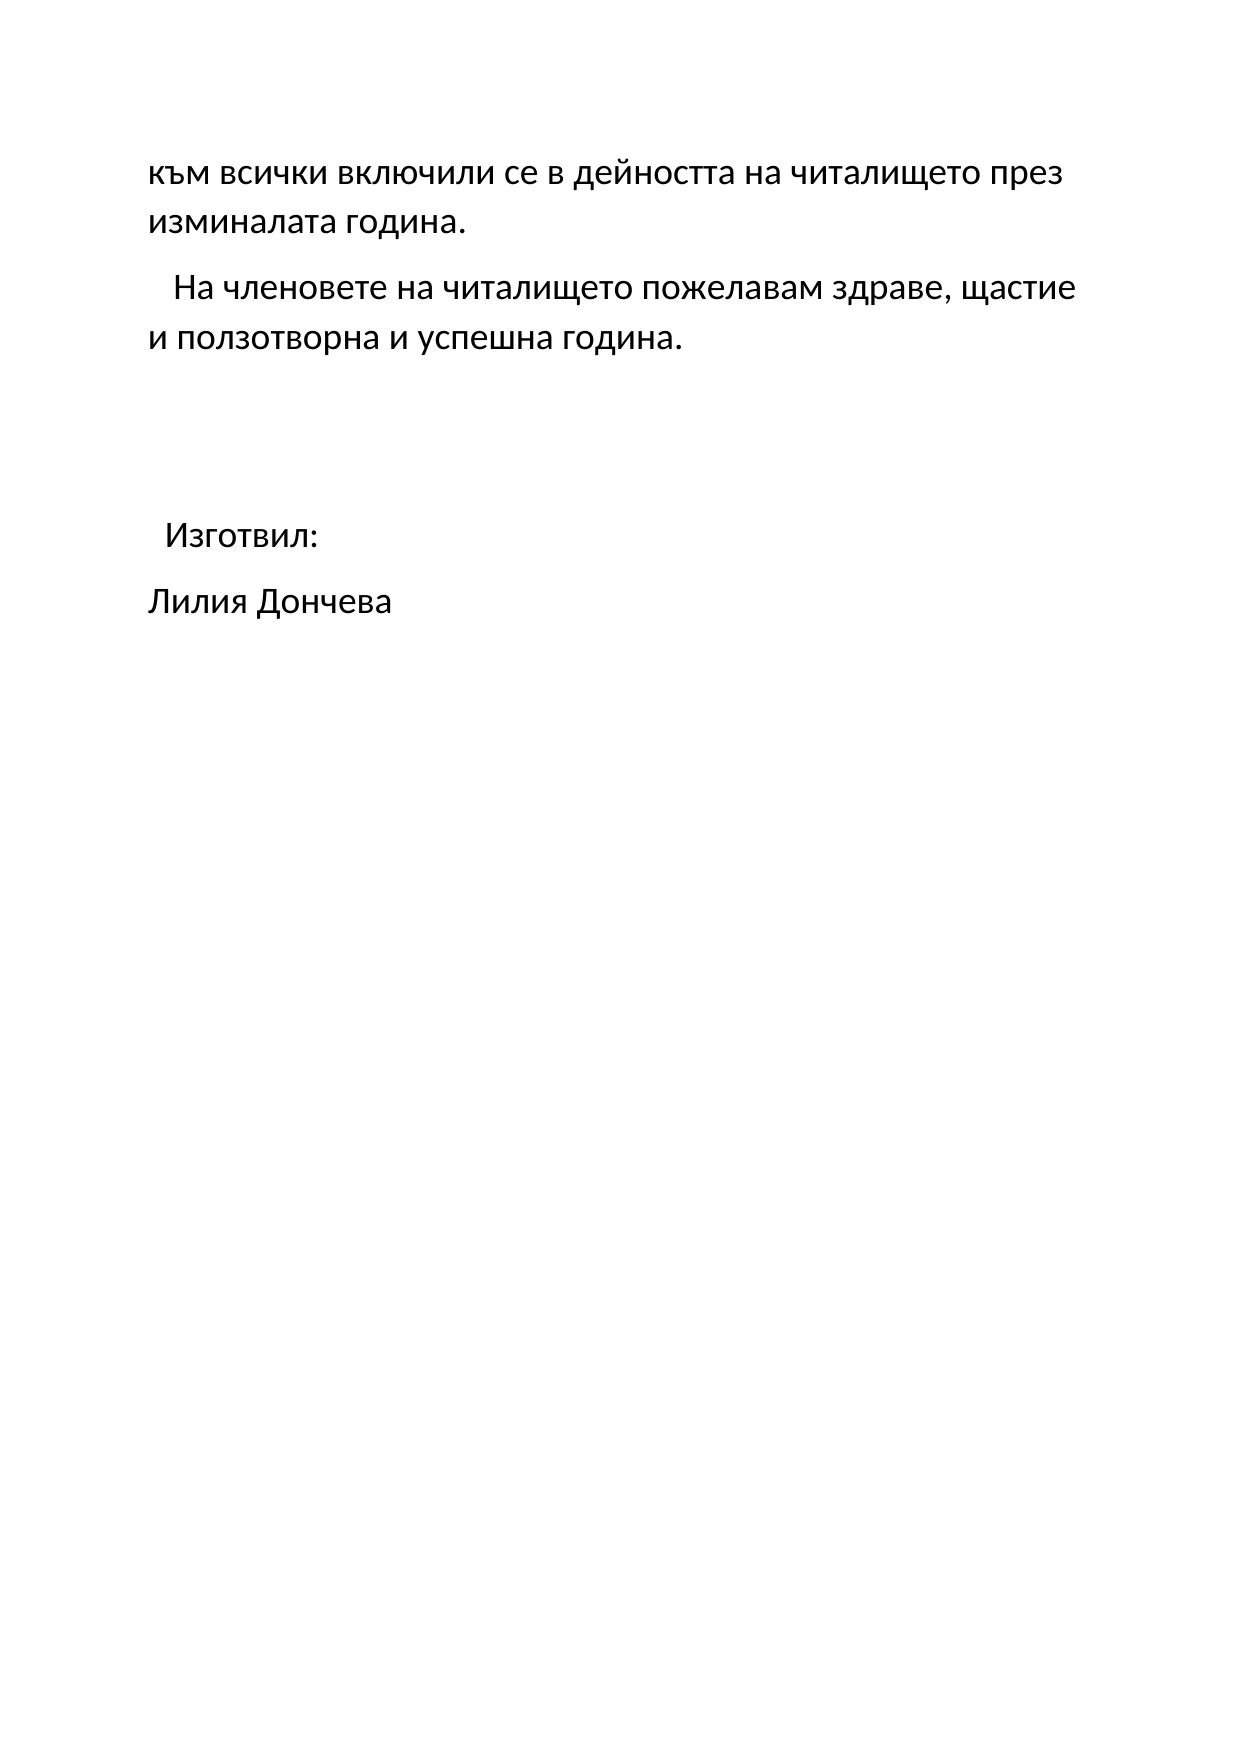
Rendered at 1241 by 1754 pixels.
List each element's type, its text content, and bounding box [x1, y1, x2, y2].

text На членовете на читалището пожелавам здраве, щастие и ползотворна и успешна година. [148, 263, 1093, 358]
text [148, 148, 1093, 243]
text Изготвил: [148, 511, 1093, 557]
text Лилия Дончева [148, 577, 1093, 623]
